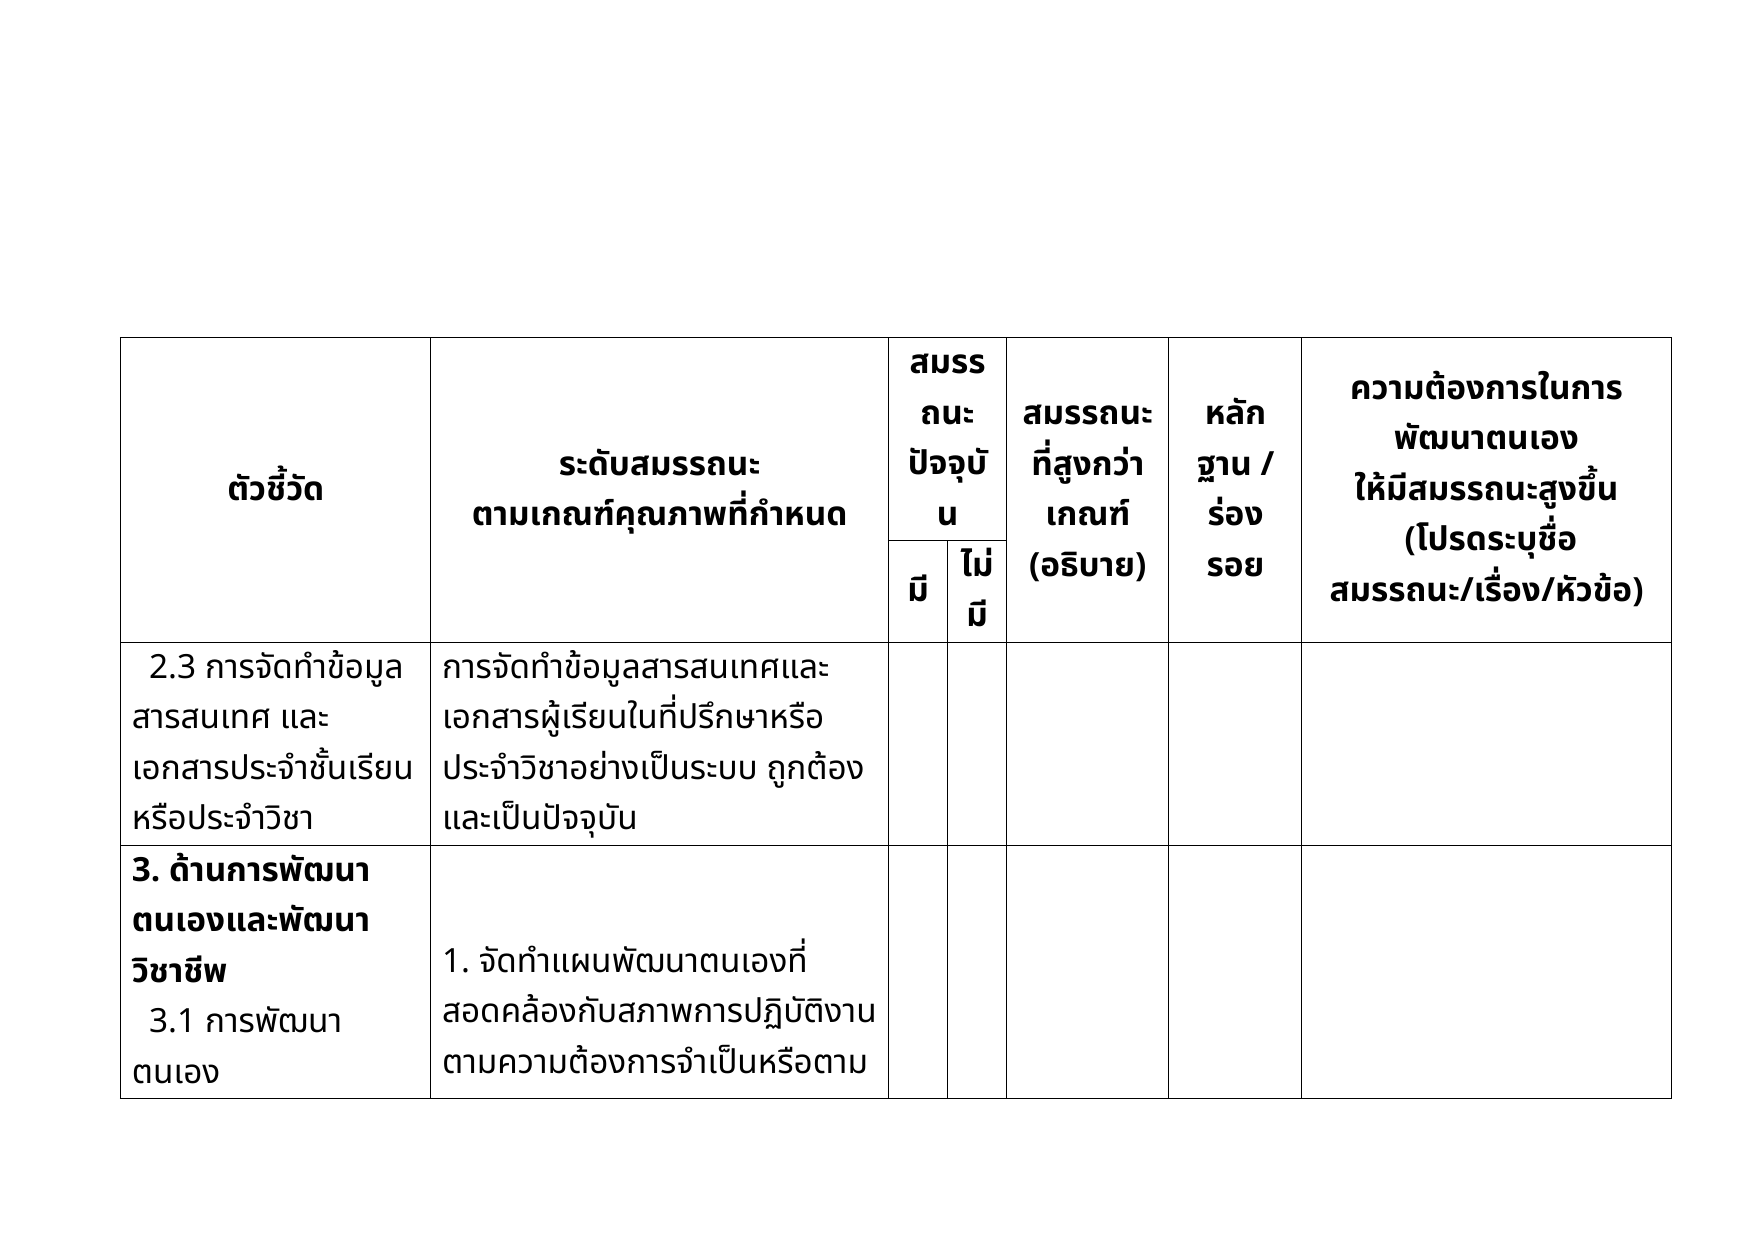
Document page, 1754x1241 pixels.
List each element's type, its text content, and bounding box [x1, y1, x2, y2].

table_header ความต้องการในการพัฒนาตนเอง ให้มีสมรรถนะสูงขึ้น (โปรดระบุชื่อสมรรถนะ/เรื่อง/หัวข้อ) [1302, 338, 1671, 642]
table_header หลักฐาน / ร่องรอย [1169, 338, 1301, 642]
table_header ตัวชี้วัด [121, 338, 430, 642]
table_header ระดับสมรรถนะ ตามเกณฑ์คุณภาพที่กำหนด [431, 338, 888, 642]
table_cell [1169, 846, 1301, 1098]
table_cell [948, 846, 1006, 1098]
table_cell 2.3 การจัดทำข้อมูลสารสนเทศ และเอกสารประจำชั้นเรียนหรือประจำวิชา [121, 643, 430, 845]
table_cell การจัดทำข้อมูลสารสนเทศและเอกสารผู้เรียนในที่ปรึกษาหรือประจำวิชาอย่างเป็นระบบ ถูกต้องและเป็นปัจจุบัน [431, 643, 888, 845]
table_cell [889, 846, 947, 1098]
table_cell [1302, 643, 1671, 845]
table_cell มี [889, 541, 947, 642]
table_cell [431, 846, 888, 1098]
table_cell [121, 846, 430, 1098]
table_cell [948, 643, 1006, 845]
table_cell [1007, 643, 1168, 845]
table_header สมรรถนะปัจจุบัน [889, 338, 1006, 540]
table_cell [1169, 643, 1301, 845]
table_cell ไม่มี [948, 541, 1006, 642]
table_cell [1007, 846, 1168, 1098]
table_cell [889, 643, 947, 845]
table_cell [1302, 846, 1671, 1098]
table_header สมรรถนะ ที่สูงกว่าเกณฑ์ (อธิบาย) [1007, 338, 1168, 642]
